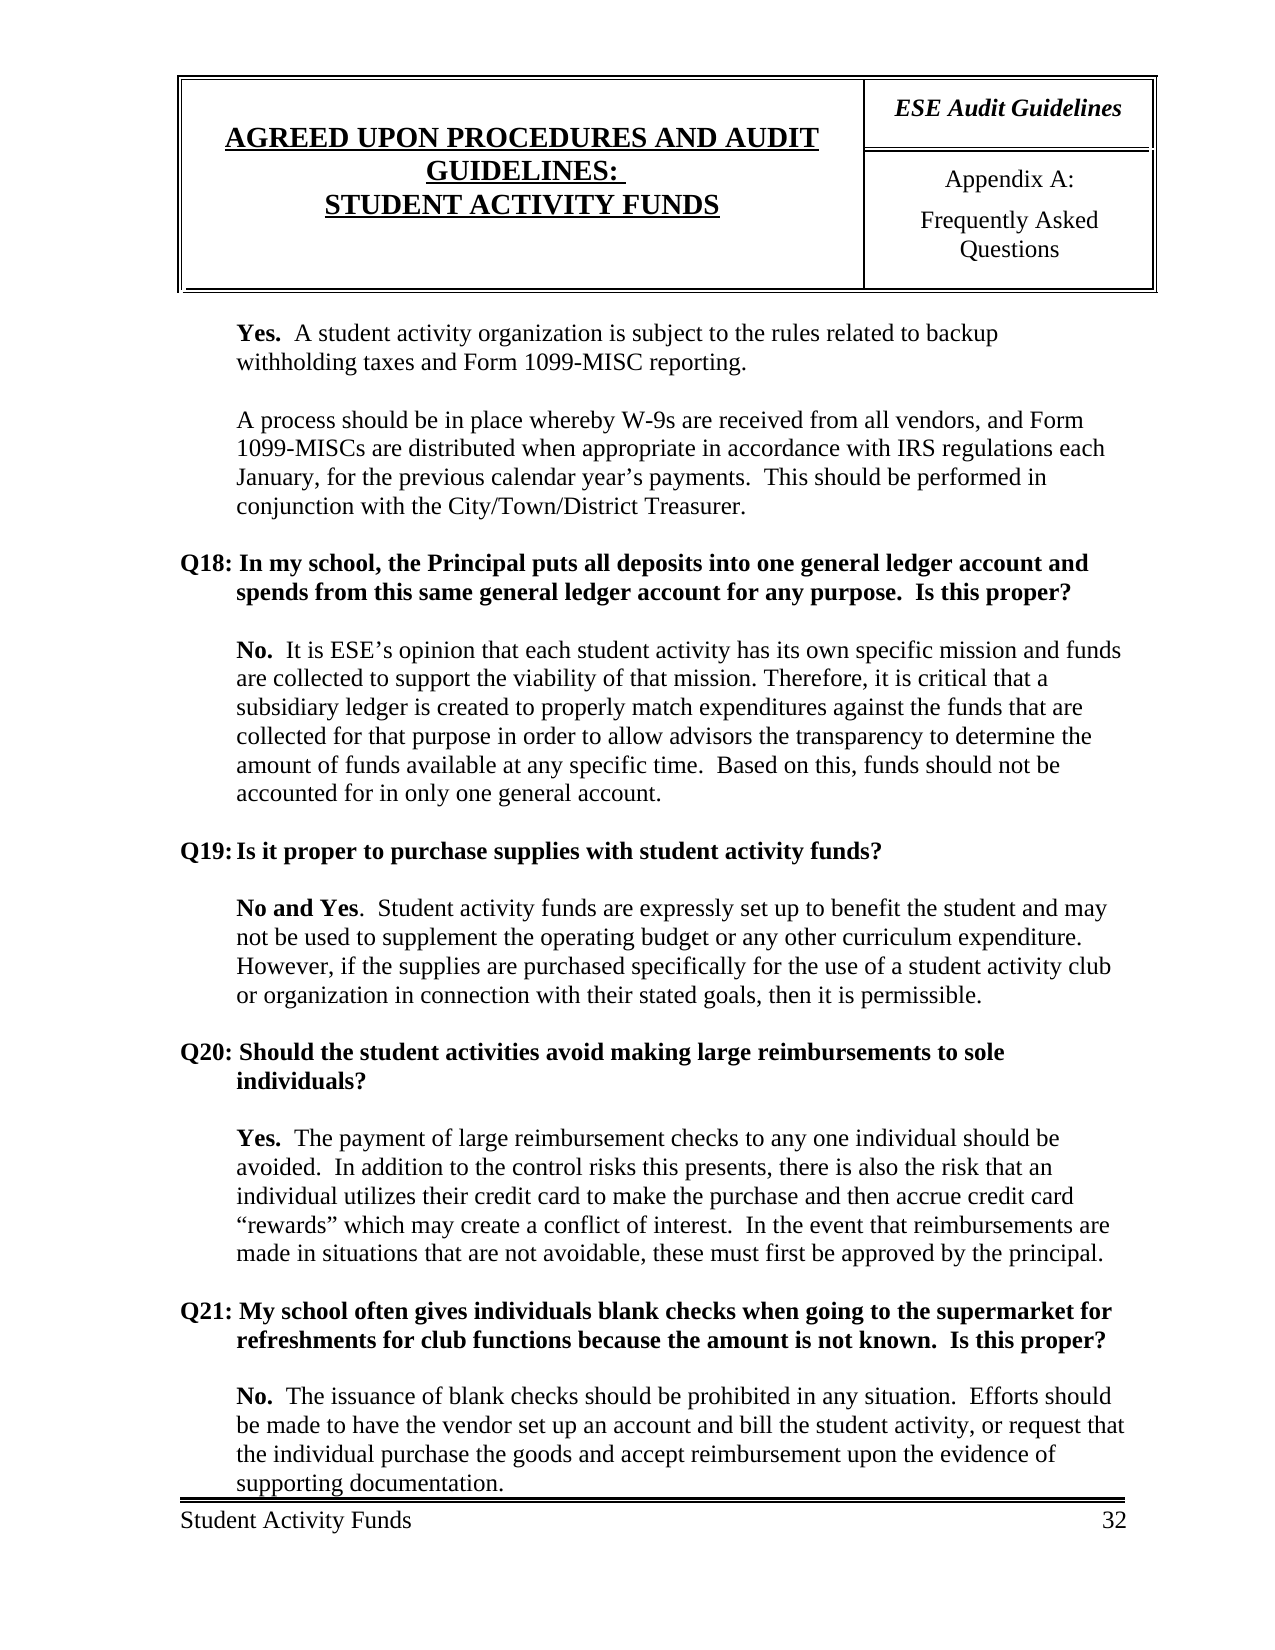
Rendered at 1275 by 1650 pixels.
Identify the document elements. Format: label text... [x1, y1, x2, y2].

text No. The issuance of blank checks should be prohibited in any situation. Efforts should be made to have the vendor set up an account and bill the student activity, or request that the individual purchase the goods and accept reimbursement upon the evidence of supporting documentation. [236, 1381, 1125, 1496]
text Q20: Should the student activities avoid making large reimbursements to sole individuals? [180, 1037, 1125, 1095]
text No. It is ESE’s opinion that each student activity has its own specific mission and funds are collected to support the viability of that mission. Therefore, it is critical that a subsidiary ledger is created to properly match expenditures against the funds that are collected for that purpose in order to allow advisors the transparency to determine the amount of funds available at any specific time. Based on this, funds should not be accounted for in only one general account. [236, 635, 1125, 807]
text A process should be in place whereby W-9s are received from all vendors, and Form 1099-MISCs are distributed when appropriate in accordance with IRS regulations each January, for the previous calendar year’s payments. This should be performed in conjunction with the City/Town/District Treasurer. [236, 405, 1125, 520]
text Yes. The payment of large reimbursement checks to any one individual should be avoided. In addition to the control risks this presents, there is also the risk that an individual utilizes their credit card to make the purchase and then accrue credit card “rewards” which may create a conflict of interest. In the event that reimbursements are made in situations that are not avoidable, these must first be approved by the principal. [236, 1123, 1125, 1267]
text Q19: Is it proper to purchase supplies with student activity funds? [180, 836, 1125, 865]
text No and Yes. Student activity funds are expressly set up to benefit the student and may not be used to supplement the operating budget or any other curriculum expenditure. However, if the supplies are purchased specifically for the use of a student activity club or organization in connection with their stated goals, then it is permissible. [236, 893, 1125, 1008]
text Yes. A student activity organization is subject to the rules related to backup withholding taxes and Form 1099-MISC reporting. [236, 318, 1125, 376]
text Q21: My school often gives individuals blank checks when going to the supermarket for refreshments for club functions because the amount is not known. Is this proper? [180, 1296, 1125, 1353]
text Q18: In my school, the Principal puts all deposits into one general ledger account and spends from this same general ledger account for any purpose. Is this proper? [180, 548, 1125, 606]
